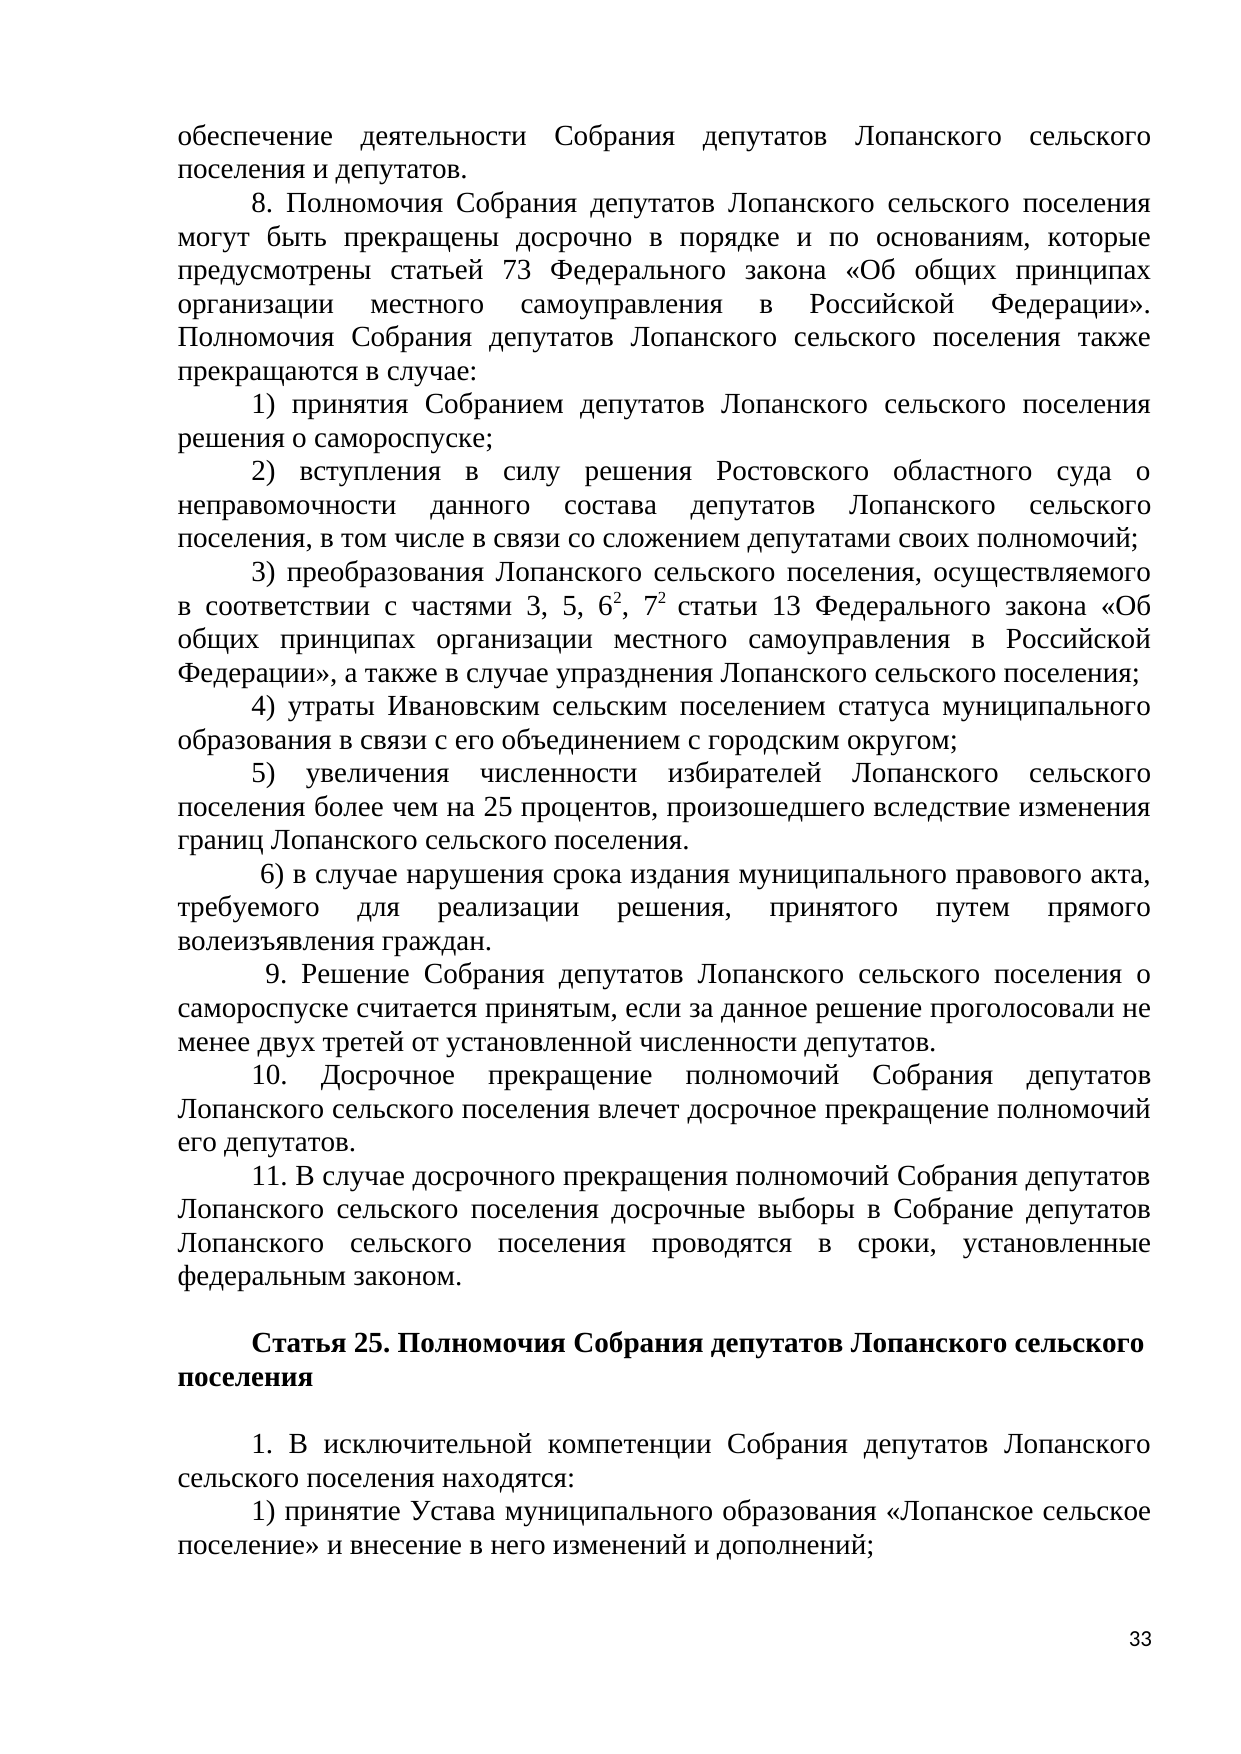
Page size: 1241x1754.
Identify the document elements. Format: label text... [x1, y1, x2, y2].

text 11. В случае досрочного прекращения полномочий Собрания депутатов Лопанского сельского поселения досрочные выборы в Собрание депутатов Лопанского сельского поселения проводятся в сроки, установленные федеральным законом. [177, 1158, 1152, 1292]
text 1) принятие Устава муниципального образования «Лопанское сельское поселение» и внесение в него изменений и дополнений; [177, 1493, 1152, 1560]
text 6) в случае нарушения срока издания муниципального правового акта, требуемого для реализации решения, принятого путем прямого волеизъявления граждан. [177, 856, 1152, 957]
text 4) утраты Ивановским сельским поселением статуса муниципального образования в связи с его объединением с городским округом; [177, 688, 1152, 755]
text 8. Полномочия Собрания депутатов Лопанского сельского поселения могут быть прекращены досрочно в порядке и по основаниям, которые предусмотрены статьей 73 Федерального закона «Об общих принципах организации местного самоуправления в Российской Федерации». Полномочия Собрания депутатов Лопанского сельского поселения также прекращаются в случае: [177, 185, 1152, 386]
text 5) увеличения численности избирателей Лопанского сельского поселения более чем на 25 процентов, произошедшего вследствие изменения границ Лопанского сельского поселения. [177, 755, 1152, 856]
text 10. Досрочное прекращение полномочий Собрания депутатов Лопанского сельского поселения влечет досрочное прекращение полномочий его депутатов. [177, 1057, 1152, 1158]
text 1) принятия Собранием депутатов Лопанского сельского поселения решения о самороспуске; [177, 386, 1152, 453]
text Статья 25. Полномочия Собрания депутатов Лопанского сельского поселения [177, 1326, 1152, 1393]
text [177, 118, 1152, 185]
text 1. В исключительной компетенции Собрания депутатов Лопанского сельского поселения находятся: [177, 1426, 1152, 1493]
text 2) вступления в силу решения Ростовского областного суда о неправомочности данного состава депутатов Лопанского сельского поселения, в том числе в связи со сложением депутатами своих полномочий; [177, 453, 1152, 554]
text 9. Решение Собрания депутатов Лопанского сельского поселения о самороспуске считается принятым, если за данное решение проголосовали не менее двух третей от установленной численности депутатов. [177, 957, 1152, 1057]
text 3) преобразования Лопанского сельского поселения, осуществляемого в соответствии с частями 3, 5, 62, 72 статьи 13 Федерального закона «Об общих принципах организации местного самоуправления в Российской Федерации», а также в случае упразднения Лопанского сельского поселения; [177, 554, 1152, 688]
